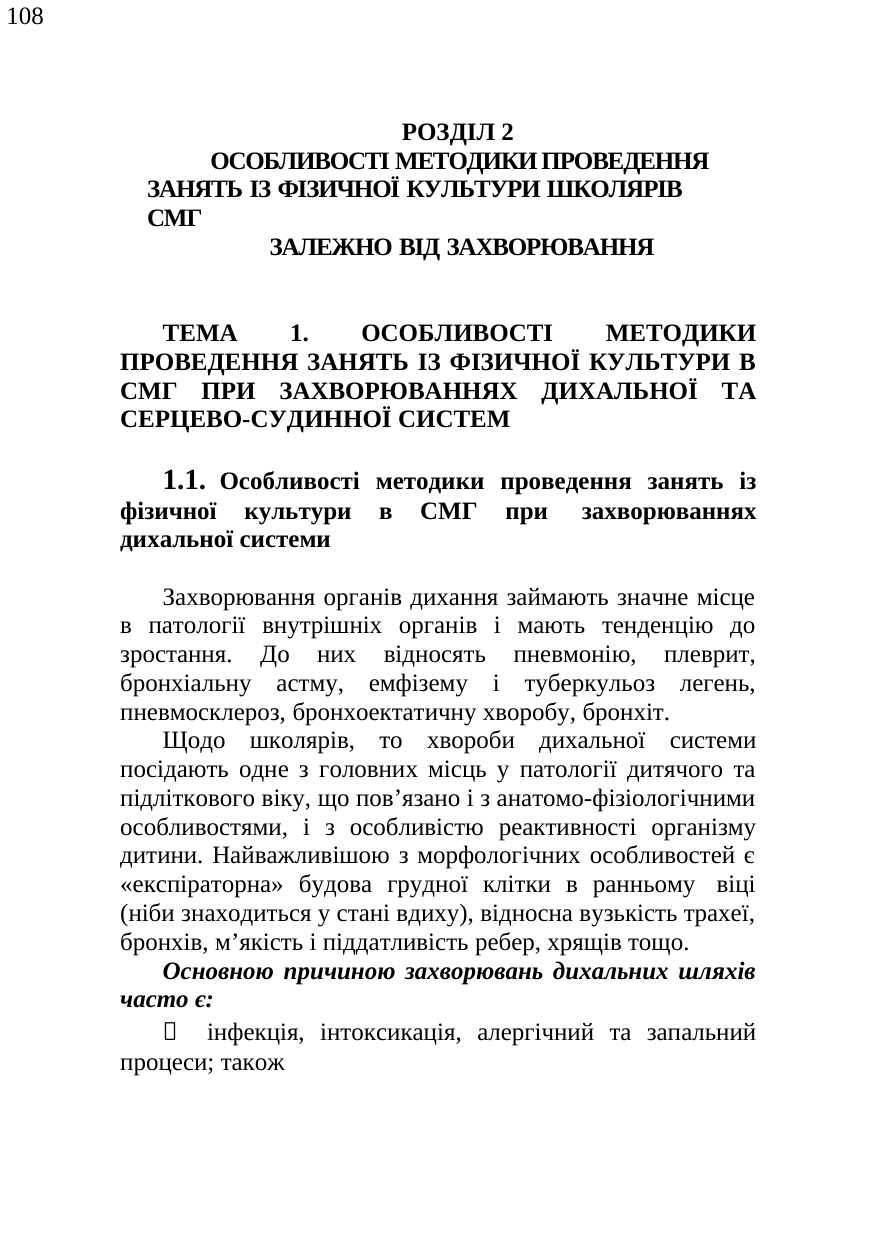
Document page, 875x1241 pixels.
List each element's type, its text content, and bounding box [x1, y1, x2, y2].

text Щодо школярів, то хвороби дихальної системи посідають одне з головних місць у патології дитячого та підліткового віку, що пов’язано і з анатомо-фізіологічними особливостями, і з особливістю реактивності організму дитини. Найважливішою з морфологічних особливостей є [120, 725, 756, 869]
text ОСОБЛИВОСТІ МЕТОДИКИ ПРОВЕДЕННЯ ЗАНЯТЬ ІЗ ФІЗИЧНОЇ КУЛЬТУРИ ШКОЛЯРІВ СМГ [147, 146, 737, 232]
subtitle Основною причиною захворювань дихальних шляхів часто є: [120, 956, 756, 1013]
subtitle РОЗДІЛ 2 [402, 117, 857, 146]
text Захворювання органів дихання займають значне місце в патології внутрішніх органів і мають тенденцію до зростання. До них відносять пневмонію, плеврит, бронхіальну астму, емфізему і туберкульоз легень, пневмосклероз, бронхоектатичну хворобу, бронхіт. [120, 582, 756, 725]
subtitle ЗАЛЕЖНО ВІД ЗАХВОРЮВАННЯ [269, 232, 857, 261]
text ТЕМА 1. ОСОБЛИВОСТІ МЕТОДИКИ ПРОВЕДЕННЯ ЗАНЯТЬ ІЗ ФІЗИЧНОЇ КУЛЬТУРИ В СМГ ПРИ ЗАХВОРЮВАННЯХ ДИХАЛЬНОЇ ТА СЕРЦЕВО-СУДИННОЇ СИСТЕМ [120, 318, 756, 433]
subtitle Особливості методики проведення занять із фізичної культури в СМГ при захворюваннях дихальної системи [120, 462, 756, 553]
text «експіраторна» будова грудної клітки в ранньому віці (ніби знаходиться у стані вдиху), відносна вузькість трахеї, бронхів, м’якість і піддатливість ребер, хрящів тощо. [120, 869, 756, 955]
list інфекція, інтоксикація, алергічний та запальний процеси; також [120, 1013, 756, 1076]
